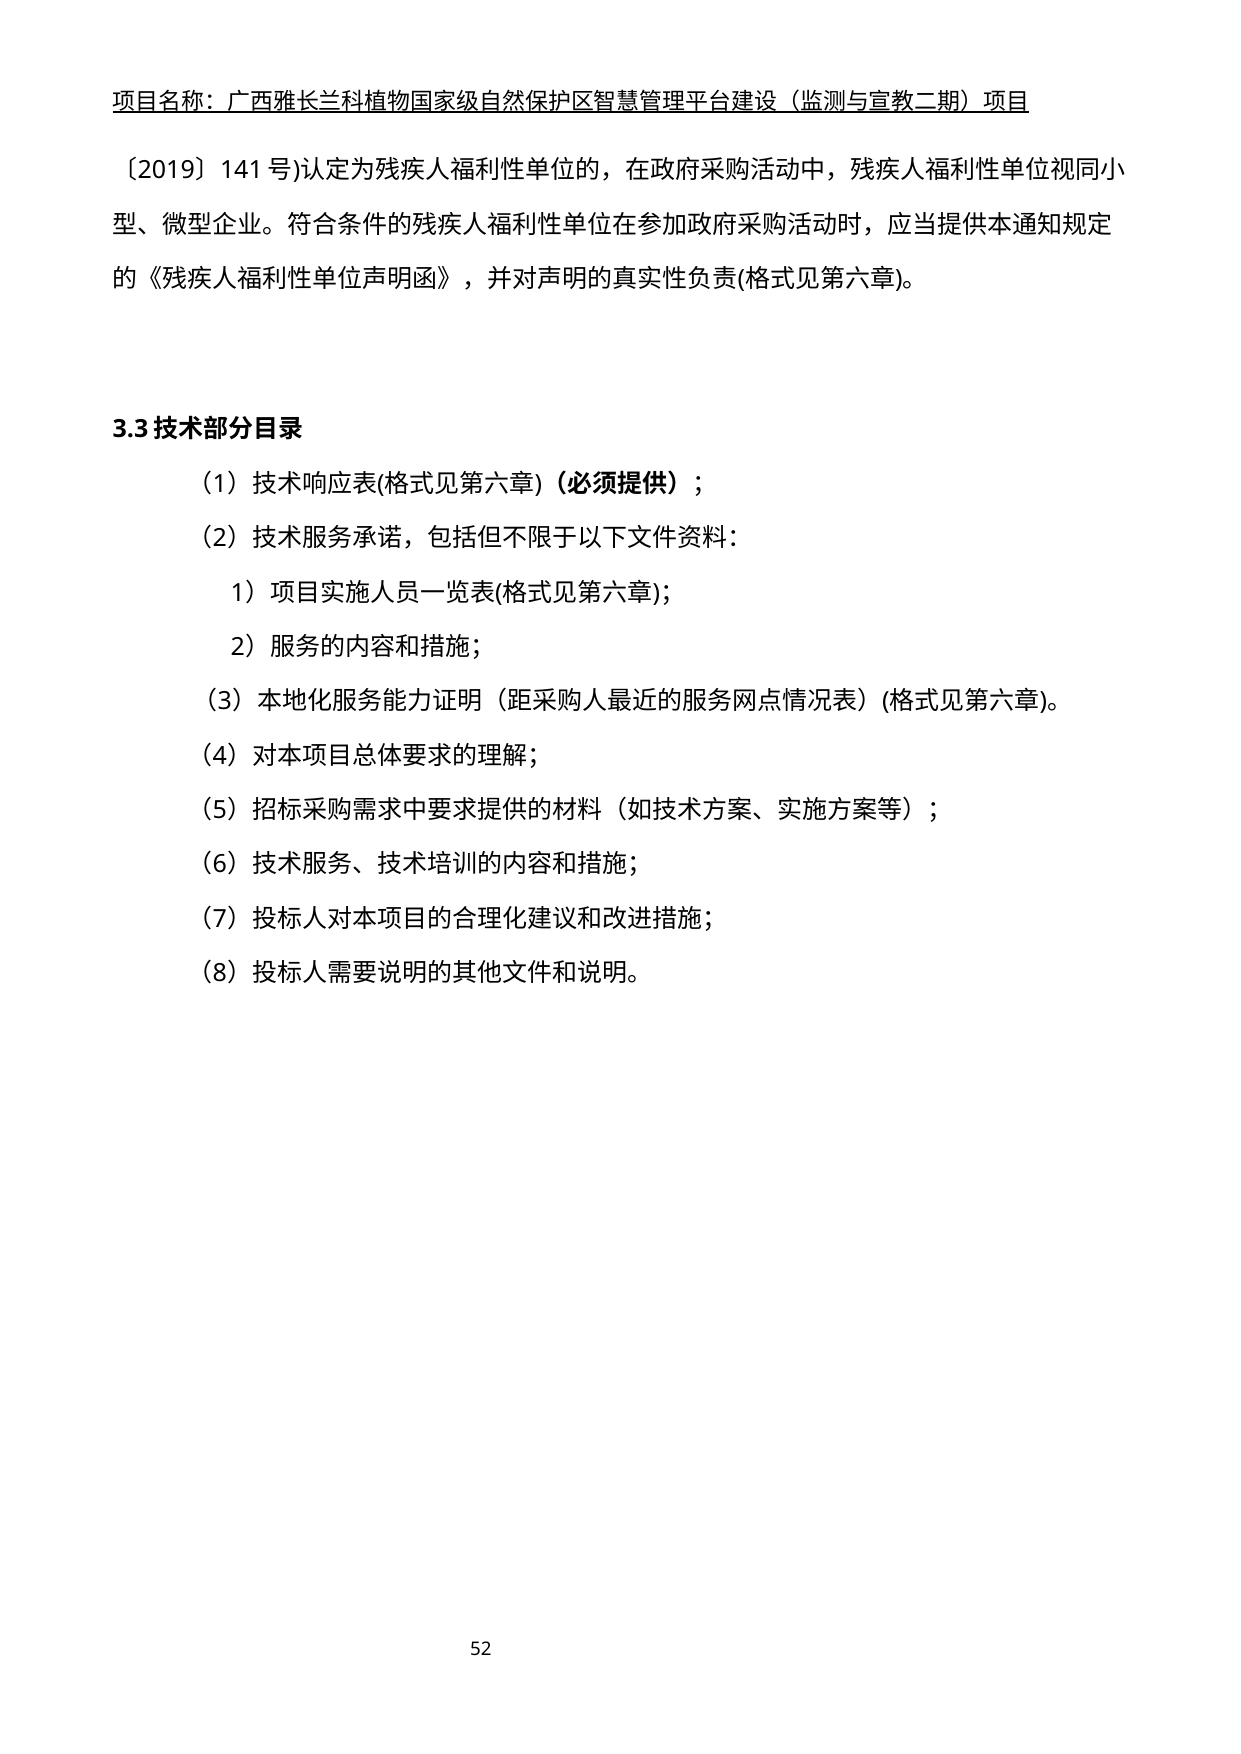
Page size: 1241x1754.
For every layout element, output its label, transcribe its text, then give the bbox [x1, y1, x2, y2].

text 3.3技术部分目录 [112, 409, 1128, 445]
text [112, 150, 1128, 295]
text （3）本地化服务能力证明（距采购人最近的服务网点情况表）(格式见第六章)。 [112, 681, 1128, 717]
text （6）技术服务、技术培训的内容和措施； [112, 844, 1128, 880]
text （8）投标人需要说明的其他文件和说明。 [112, 953, 1128, 989]
text 2）服务的内容和措施； [112, 626, 1128, 663]
text （2）技术服务承诺，包括但不限于以下文件资料： [112, 518, 1128, 554]
text （4）对本项目总体要求的理解； [112, 735, 1128, 771]
text （1）技术响应表(格式见第六章)（必须提供）； [112, 463, 1128, 499]
text （7）投标人对本项目的合理化建议和改进措施； [112, 898, 1128, 934]
text 1）项目实施人员一览表(格式见第六章)； [112, 572, 1128, 608]
text （5）招标采购需求中要求提供的材料（如技术方案、实施方案等）； [112, 789, 1128, 826]
